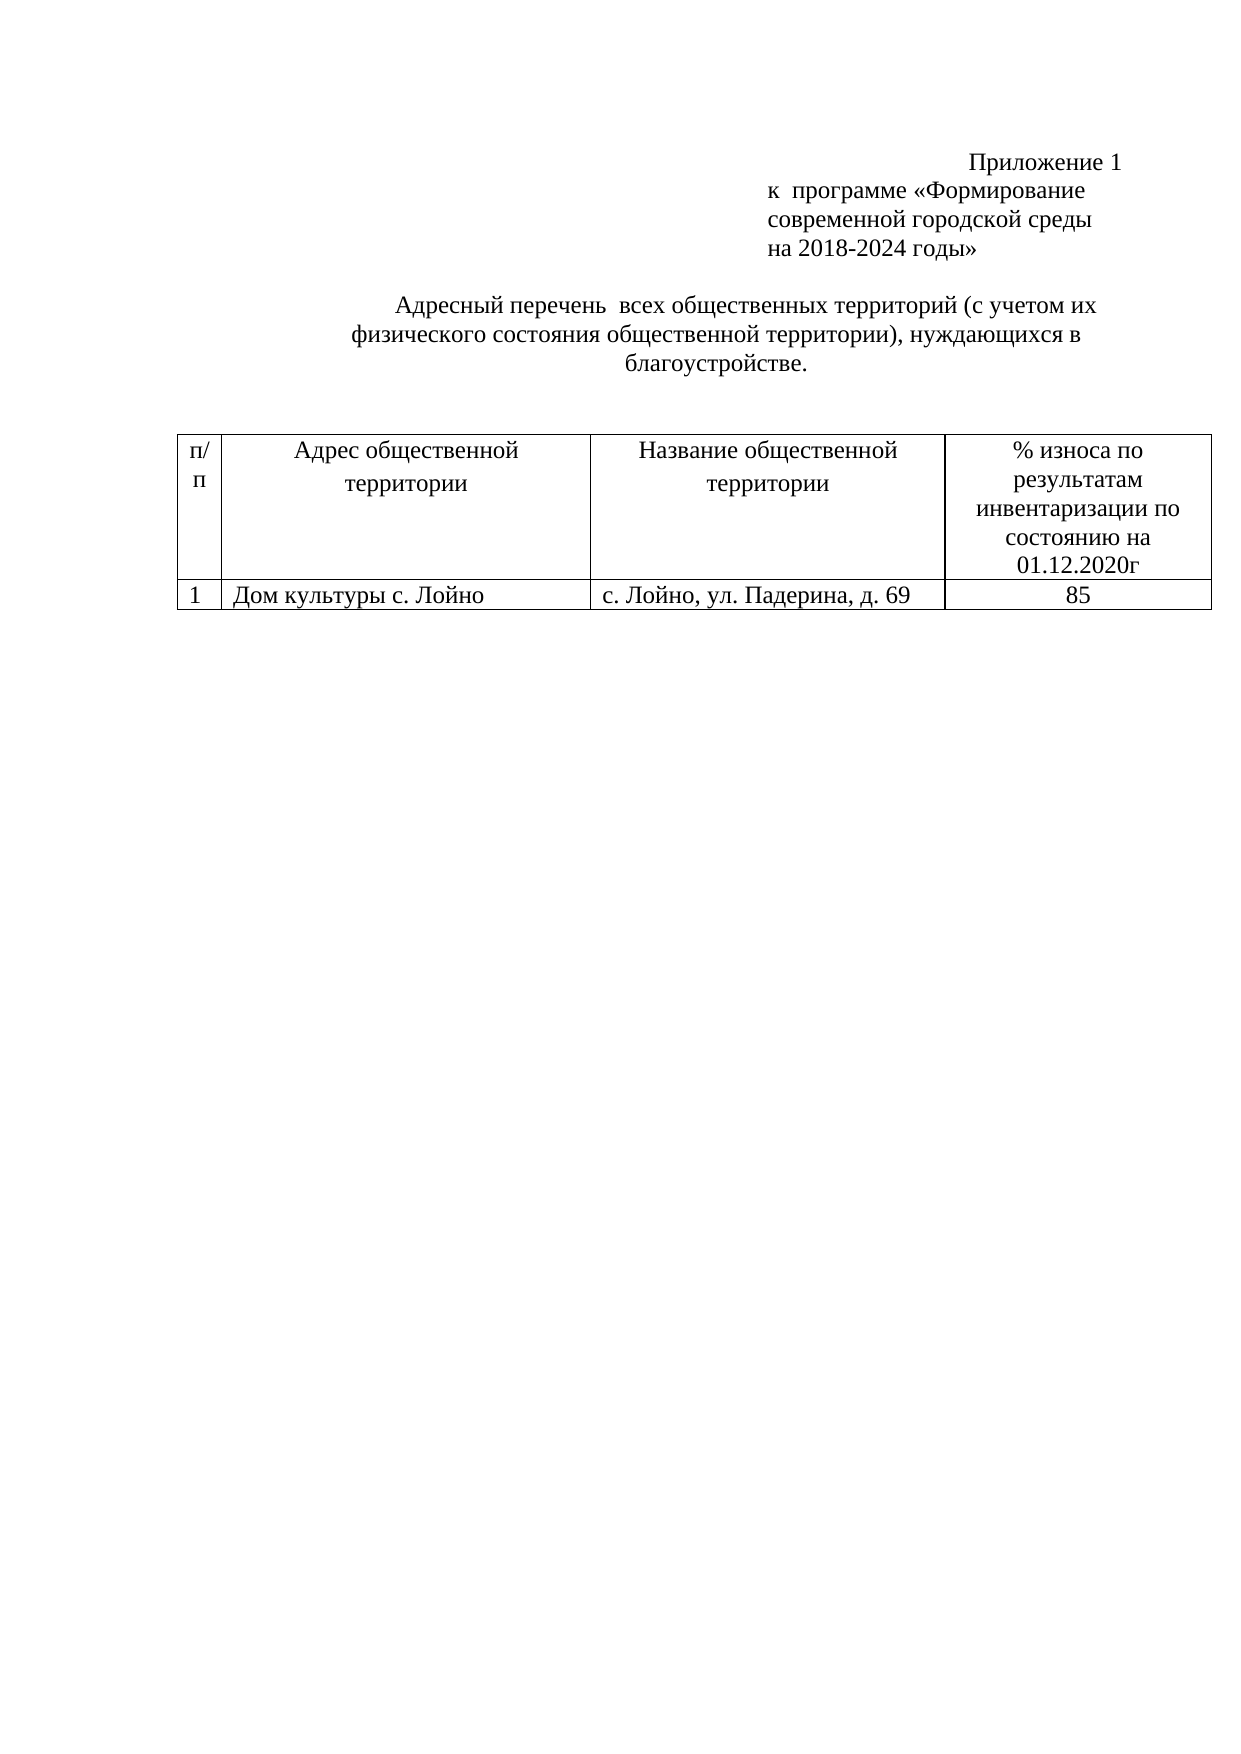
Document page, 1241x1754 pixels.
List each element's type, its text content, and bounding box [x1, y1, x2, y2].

table_cell 1 [178, 580, 221, 609]
text Адресный перечень всех общественных территорий (с учетом их физического состояния общественной территории), нуждающихся в благоустройстве. [310, 291, 1122, 377]
text к программе «Формирование современной городской среды на 2018-2024 годы» [767, 176, 1122, 262]
table_header % износа по результатам инвентаризации по состоянию на 01.12.2020г [946, 435, 1211, 579]
table_cell 85 [946, 580, 1211, 609]
text Приложение 1 [767, 118, 1122, 176]
table_header Адрес общественной территории [222, 435, 590, 579]
table_header п/п [178, 435, 221, 579]
table_cell Дом культуры с. Лойно [222, 580, 590, 609]
table_header Название общественной территории [591, 435, 944, 579]
table_cell с. Лойно, ул. Падерина, д. 69 [591, 580, 944, 609]
